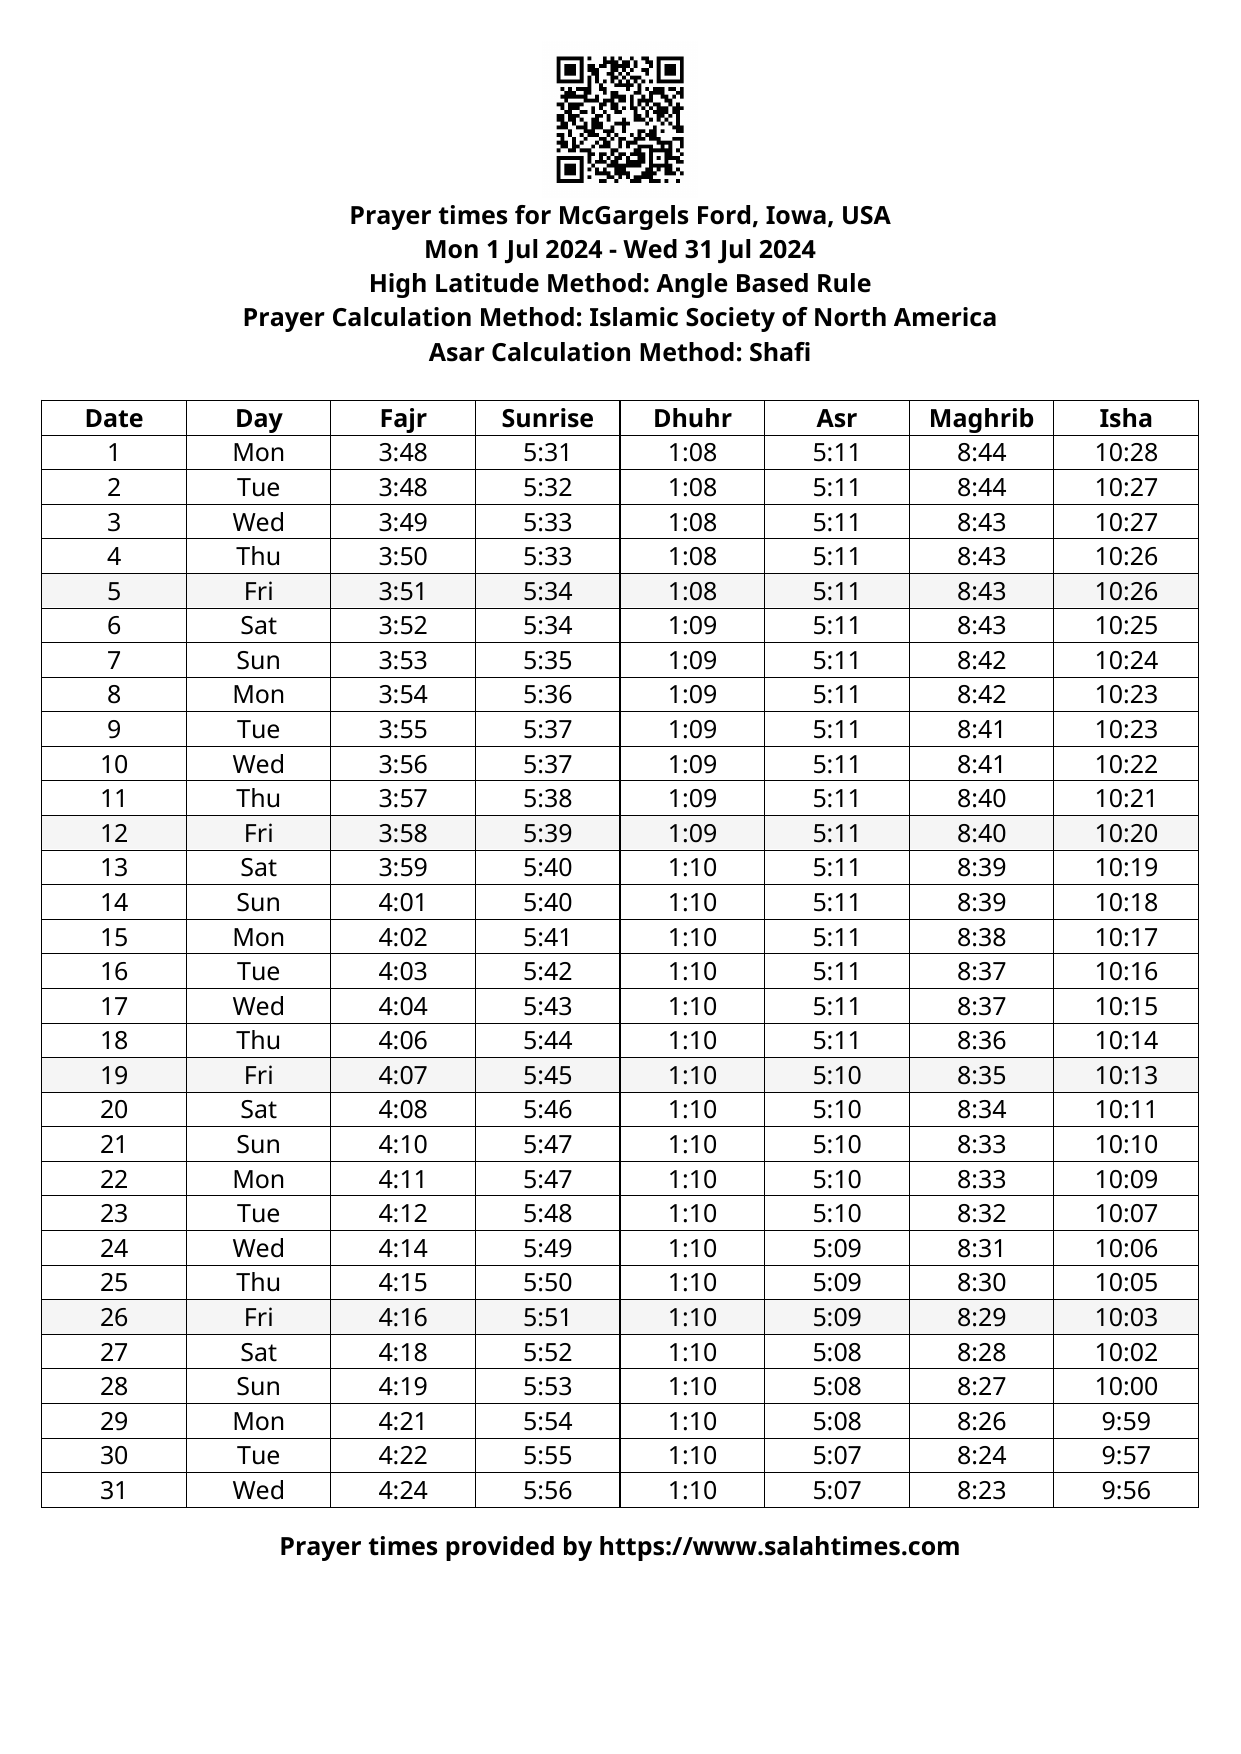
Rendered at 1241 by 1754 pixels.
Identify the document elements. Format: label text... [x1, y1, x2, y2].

table_cell 1:10 [621, 989, 764, 1022]
table_cell Fri [187, 816, 330, 849]
table_cell 8:26 [910, 1404, 1053, 1437]
table_cell 10:25 [1054, 609, 1198, 642]
table_cell 4 [42, 539, 186, 573]
text Prayer times for McGargels Ford, Iowa, USA [42, 198, 1198, 232]
table_cell 8:34 [910, 1093, 1053, 1126]
table_cell 4:18 [331, 1335, 475, 1368]
table_cell 5:11 [765, 470, 909, 504]
table_cell 1:08 [621, 505, 764, 538]
table_cell Thu [187, 1266, 330, 1299]
table_cell 8:38 [910, 920, 1053, 953]
table_cell Fri [187, 1058, 330, 1092]
table_cell 1 [42, 436, 186, 469]
table_cell 5:42 [476, 954, 619, 988]
table_cell 1:09 [621, 643, 764, 677]
table_cell 4:21 [331, 1404, 475, 1437]
table_cell 5:11 [765, 436, 909, 469]
table_cell 5:33 [476, 539, 619, 573]
table_cell 8:29 [910, 1300, 1053, 1334]
table_cell 14 [42, 885, 186, 919]
table_cell 5:10 [765, 1162, 909, 1195]
table_header Maghrib [910, 401, 1053, 434]
table_cell Sun [187, 885, 330, 919]
table_cell 5:48 [476, 1196, 619, 1230]
table_cell 4:11 [331, 1162, 475, 1195]
table_cell 5:09 [765, 1266, 909, 1299]
table_cell Wed [187, 747, 330, 780]
table_cell 5:40 [476, 885, 619, 919]
table_cell 1:10 [621, 885, 764, 919]
table_cell 1:10 [621, 851, 764, 884]
table_cell 1:08 [621, 470, 764, 504]
text High Latitude Method: Angle Based Rule [42, 266, 1198, 300]
table_cell 9:59 [1054, 1404, 1198, 1437]
table_cell 4:08 [331, 1093, 475, 1126]
table_cell 4:01 [331, 885, 475, 919]
table_cell 2 [42, 470, 186, 504]
table_cell 9:57 [1054, 1439, 1198, 1472]
table_cell 10:17 [1054, 920, 1198, 953]
table_cell 1:10 [621, 920, 764, 953]
table_cell 5:37 [476, 747, 619, 780]
table_cell 3:58 [331, 816, 475, 849]
table_cell 10:13 [1054, 1058, 1198, 1092]
table_cell 10:21 [1054, 781, 1198, 815]
table_cell 5:34 [476, 574, 619, 607]
table_cell 21 [42, 1127, 186, 1161]
table_cell 5:11 [765, 920, 909, 953]
table_cell Thu [187, 1024, 330, 1057]
table_cell Fri [187, 1300, 330, 1334]
table_cell 5:41 [476, 920, 619, 953]
table_cell 8:37 [910, 989, 1053, 1022]
text Prayer times provided by https://www.salahtimes.com [42, 1528, 1198, 1563]
table_cell 8:23 [910, 1473, 1053, 1507]
table_cell 10:00 [1054, 1369, 1198, 1403]
table_cell 5:11 [765, 816, 909, 849]
table_cell Tue [187, 954, 330, 988]
table_cell 10:16 [1054, 954, 1198, 988]
table_cell 3:48 [331, 436, 475, 469]
table_cell Sat [187, 1335, 330, 1368]
table_cell 5:39 [476, 816, 619, 849]
table_cell 1:10 [621, 1127, 764, 1161]
table_cell 5:56 [476, 1473, 619, 1507]
table_cell 5:50 [476, 1266, 619, 1299]
table_cell 26 [42, 1300, 186, 1334]
table_cell 23 [42, 1196, 186, 1230]
table_cell 8:40 [910, 816, 1053, 849]
table_header Sunrise [476, 401, 619, 434]
table_cell 4:06 [331, 1024, 475, 1057]
table_cell 5:31 [476, 436, 619, 469]
table_cell 8:44 [910, 470, 1053, 504]
table_cell 5:11 [765, 781, 909, 815]
table_cell 5:52 [476, 1335, 619, 1368]
table_cell 27 [42, 1335, 186, 1368]
table_cell 5:10 [765, 1058, 909, 1092]
table_cell 31 [42, 1473, 186, 1507]
table_cell 10:09 [1054, 1162, 1198, 1195]
table_cell 5:07 [765, 1473, 909, 1507]
table_cell 8:44 [910, 436, 1053, 469]
table_cell 5:43 [476, 989, 619, 1022]
table_cell 4:04 [331, 989, 475, 1022]
table_cell 1:08 [621, 539, 764, 573]
table_cell 15 [42, 920, 186, 953]
table_cell 10:23 [1054, 678, 1198, 711]
table_cell 10:20 [1054, 816, 1198, 849]
table_cell 8:37 [910, 954, 1053, 988]
table_cell 10:18 [1054, 885, 1198, 919]
table_cell 5:11 [765, 678, 909, 711]
table_cell Wed [187, 1473, 330, 1507]
table_cell 10:23 [1054, 712, 1198, 746]
table_cell 8:36 [910, 1024, 1053, 1057]
table_cell 5:45 [476, 1058, 619, 1092]
table_cell 5:53 [476, 1369, 619, 1403]
table_cell 13 [42, 851, 186, 884]
table_cell 10:02 [1054, 1335, 1198, 1368]
table_cell Mon [187, 1404, 330, 1437]
table_cell 6 [42, 609, 186, 642]
table_cell 5:11 [765, 885, 909, 919]
table_cell 10:26 [1054, 539, 1198, 573]
table_cell 10:24 [1054, 643, 1198, 677]
table_cell 8:31 [910, 1231, 1053, 1264]
table_header Fajr [331, 401, 475, 434]
table_cell 10:27 [1054, 470, 1198, 504]
table_cell 5:46 [476, 1093, 619, 1126]
table_cell 5:47 [476, 1127, 619, 1161]
table_cell 8:28 [910, 1335, 1053, 1368]
table_cell Sun [187, 643, 330, 677]
table_cell 10:07 [1054, 1196, 1198, 1230]
table_cell 10:28 [1054, 436, 1198, 469]
table_cell 5:11 [765, 505, 909, 538]
table_cell 8:41 [910, 747, 1053, 780]
table_cell 5:11 [765, 747, 909, 780]
table_cell 1:09 [621, 712, 764, 746]
table_cell 10:26 [1054, 574, 1198, 607]
table_cell 11 [42, 781, 186, 815]
table_cell 9:56 [1054, 1473, 1198, 1507]
table_cell Mon [187, 678, 330, 711]
table_cell 10:11 [1054, 1093, 1198, 1126]
table_cell 4:03 [331, 954, 475, 988]
table_cell 3:55 [331, 712, 475, 746]
table_cell 8 [42, 678, 186, 711]
table_cell 5:10 [765, 1093, 909, 1126]
table_cell 4:22 [331, 1439, 475, 1472]
table_cell 7 [42, 643, 186, 677]
table_cell 1:10 [621, 1231, 764, 1264]
table_cell 1:10 [621, 1404, 764, 1437]
table_cell 24 [42, 1231, 186, 1264]
table_cell Wed [187, 989, 330, 1022]
table_cell 1:10 [621, 1266, 764, 1299]
table_cell 1:09 [621, 747, 764, 780]
table_cell 9 [42, 712, 186, 746]
table_cell 1:10 [621, 1335, 764, 1368]
table_cell 5:47 [476, 1162, 619, 1195]
table_cell 8:24 [910, 1439, 1053, 1472]
table_cell 8:40 [910, 781, 1053, 815]
table_cell 20 [42, 1093, 186, 1126]
table_cell 1:10 [621, 1473, 764, 1507]
table_cell 5:08 [765, 1404, 909, 1437]
table_cell 5:11 [765, 989, 909, 1022]
table_header Dhuhr [621, 401, 764, 434]
table_cell 5:38 [476, 781, 619, 815]
table_cell 8:43 [910, 609, 1053, 642]
table_cell 5:55 [476, 1439, 619, 1472]
table_cell Sat [187, 1093, 330, 1126]
table_cell 8:33 [910, 1162, 1053, 1195]
table_cell 3:50 [331, 539, 475, 573]
table_cell 8:43 [910, 505, 1053, 538]
table_cell 5:08 [765, 1335, 909, 1368]
table_cell Sat [187, 609, 330, 642]
table_cell 5:09 [765, 1300, 909, 1334]
table_cell 30 [42, 1439, 186, 1472]
table_cell 8:27 [910, 1369, 1053, 1403]
text Prayer Calculation Method: Islamic Society of North America [42, 300, 1198, 334]
text Asar Calculation Method: Shafi [42, 334, 1198, 368]
table_cell 5:32 [476, 470, 619, 504]
picture [542, 41, 699, 198]
table_cell Mon [187, 920, 330, 953]
table_cell 1:10 [621, 1093, 764, 1126]
table_cell 16 [42, 954, 186, 988]
table_cell Tue [187, 1439, 330, 1472]
table_cell Tue [187, 1196, 330, 1230]
table_cell 8:42 [910, 678, 1053, 711]
table_cell 1:10 [621, 954, 764, 988]
table_cell 1:10 [621, 1024, 764, 1057]
table_cell 4:24 [331, 1473, 475, 1507]
table_header Date [42, 401, 186, 434]
table_cell 5:33 [476, 505, 619, 538]
table_cell Sun [187, 1369, 330, 1403]
table_cell 5:10 [765, 1196, 909, 1230]
table_cell 17 [42, 989, 186, 1022]
table_cell 5:11 [765, 574, 909, 607]
table_cell 8:39 [910, 885, 1053, 919]
table_cell 1:10 [621, 1369, 764, 1403]
table_header Asr [765, 401, 909, 434]
table_cell 3:56 [331, 747, 475, 780]
table_cell 5:11 [765, 609, 909, 642]
table_cell Wed [187, 505, 330, 538]
table_cell 1:10 [621, 1162, 764, 1195]
table_cell 4:02 [331, 920, 475, 953]
table_cell 22 [42, 1162, 186, 1195]
table_cell 1:10 [621, 1196, 764, 1230]
table_cell 5:44 [476, 1024, 619, 1057]
table_cell 10:03 [1054, 1300, 1198, 1334]
table_cell 10:22 [1054, 747, 1198, 780]
text Mon 1 Jul 2024 - Wed 31 Jul 2024 [42, 232, 1198, 266]
table_cell Sun [187, 1127, 330, 1161]
table_cell 18 [42, 1024, 186, 1057]
table_cell 5:11 [765, 954, 909, 988]
table_cell 5:10 [765, 1127, 909, 1161]
table_cell 10:14 [1054, 1024, 1198, 1057]
table_cell 5:11 [765, 851, 909, 884]
table_cell 5:11 [765, 1024, 909, 1057]
table_cell 8:32 [910, 1196, 1053, 1230]
table_cell 4:16 [331, 1300, 475, 1334]
table_cell 4:07 [331, 1058, 475, 1092]
table_cell 8:33 [910, 1127, 1053, 1161]
table_cell 5:09 [765, 1231, 909, 1264]
table_cell 8:39 [910, 851, 1053, 884]
table_cell 5:11 [765, 539, 909, 573]
table_cell 5:40 [476, 851, 619, 884]
table_cell 3:54 [331, 678, 475, 711]
table_cell 8:42 [910, 643, 1053, 677]
table_cell Wed [187, 1231, 330, 1264]
table_cell 5:11 [765, 643, 909, 677]
table_cell 1:09 [621, 678, 764, 711]
table_cell 25 [42, 1266, 186, 1299]
table_cell 5:49 [476, 1231, 619, 1264]
table_cell 19 [42, 1058, 186, 1092]
table_cell 10:15 [1054, 989, 1198, 1022]
table_cell 1:09 [621, 816, 764, 849]
table_cell 5:08 [765, 1369, 909, 1403]
table_cell 8:35 [910, 1058, 1053, 1092]
table_cell 3:48 [331, 470, 475, 504]
table_cell 8:30 [910, 1266, 1053, 1299]
table_cell 3:59 [331, 851, 475, 884]
table_cell 5:07 [765, 1439, 909, 1472]
table_cell Thu [187, 539, 330, 573]
table_cell 12 [42, 816, 186, 849]
table_cell 3 [42, 505, 186, 538]
table_cell 1:10 [621, 1058, 764, 1092]
table_cell 5:11 [765, 712, 909, 746]
table_cell 5:37 [476, 712, 619, 746]
table_cell 1:09 [621, 781, 764, 815]
table_cell 3:57 [331, 781, 475, 815]
table_cell 10:27 [1054, 505, 1198, 538]
table_cell 5 [42, 574, 186, 607]
table_cell Tue [187, 470, 330, 504]
table_cell 1:08 [621, 574, 764, 607]
table_cell 10:06 [1054, 1231, 1198, 1264]
table_cell 5:34 [476, 609, 619, 642]
table_header Day [187, 401, 330, 434]
table_cell 4:19 [331, 1369, 475, 1403]
table_cell Fri [187, 574, 330, 607]
table_header Isha [1054, 401, 1198, 434]
table_cell Sat [187, 851, 330, 884]
table_cell 1:08 [621, 436, 764, 469]
table_cell Thu [187, 781, 330, 815]
table_cell 10:05 [1054, 1266, 1198, 1299]
table_cell 5:35 [476, 643, 619, 677]
table_cell 8:43 [910, 574, 1053, 607]
table_cell Mon [187, 436, 330, 469]
table_cell Tue [187, 712, 330, 746]
table_cell 29 [42, 1404, 186, 1437]
table_cell 28 [42, 1369, 186, 1403]
table_cell 8:43 [910, 539, 1053, 573]
table_cell 1:10 [621, 1439, 764, 1472]
table_cell 5:36 [476, 678, 619, 711]
table_cell 8:41 [910, 712, 1053, 746]
table_cell 4:12 [331, 1196, 475, 1230]
table_cell 4:14 [331, 1231, 475, 1264]
table_cell Mon [187, 1162, 330, 1195]
table_cell 4:10 [331, 1127, 475, 1161]
table_cell 10:19 [1054, 851, 1198, 884]
table_cell 10:10 [1054, 1127, 1198, 1161]
table_cell 5:51 [476, 1300, 619, 1334]
table_cell 1:10 [621, 1300, 764, 1334]
table_cell 1:09 [621, 609, 764, 642]
table_cell 3:53 [331, 643, 475, 677]
table_cell 3:49 [331, 505, 475, 538]
table_cell 3:51 [331, 574, 475, 607]
table_cell 5:54 [476, 1404, 619, 1437]
table_cell 4:15 [331, 1266, 475, 1299]
table_cell 3:52 [331, 609, 475, 642]
table_cell 10 [42, 747, 186, 780]
